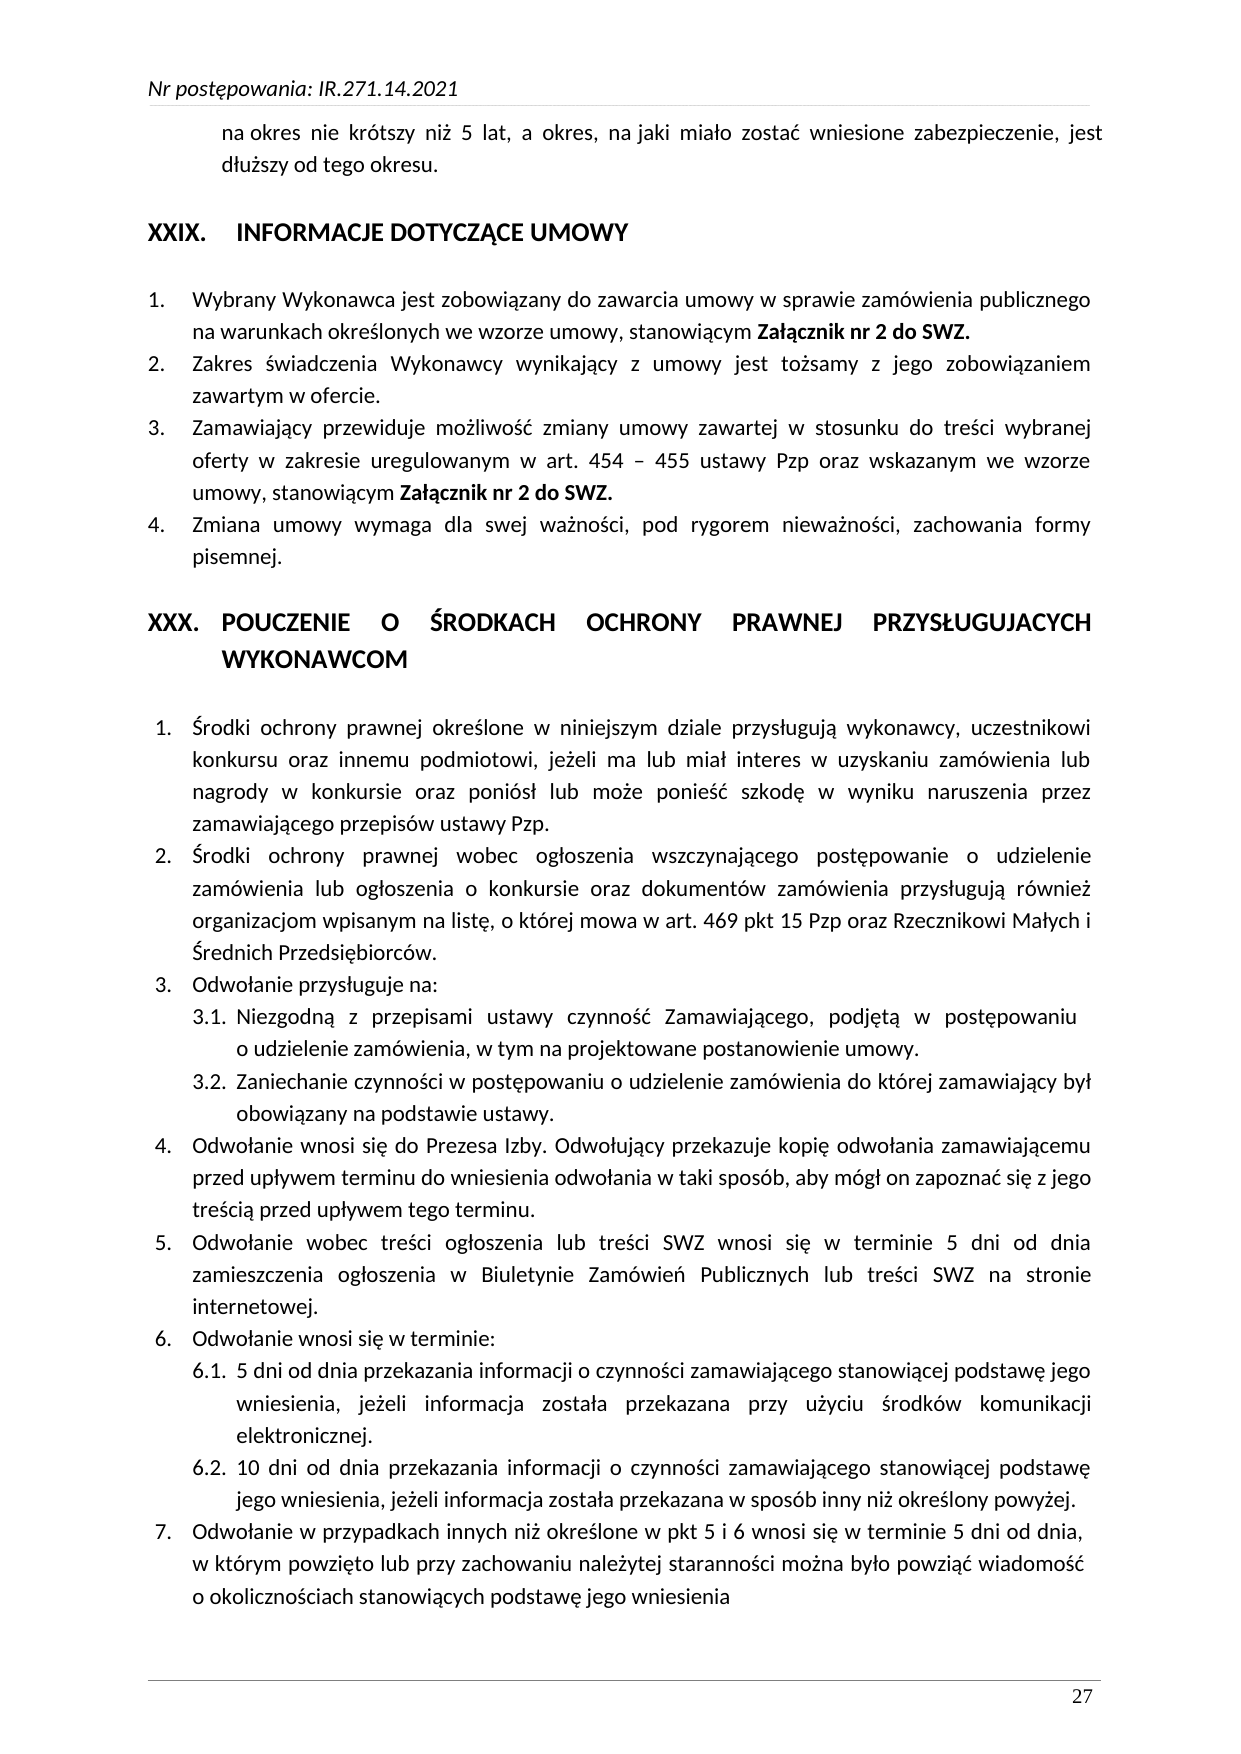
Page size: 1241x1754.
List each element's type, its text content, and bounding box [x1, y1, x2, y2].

subtitle INFORMACJE DOTYCZĄCE UMOWY [148, 215, 1093, 248]
list 5 dni od dnia przekazania informacji o czynności zamawiającego stanowiącej podstawę jego wniesienia, jeżeli informacja została przekazana przy użyciu środków komunikacji elektronicznej. [192, 1356, 1093, 1449]
list Wybrany Wykonawca jest zobowiązany do zawarcia umowy w sprawie zamówienia publicznego na warunkach określonych we wzorze umowy, stanowiącym Załącznik nr 2 do SWZ. [148, 285, 1093, 345]
list Odwołanie w przypadkach innych niż określone w pkt 5 i 6 wnosi się w terminie 5 dni od dnia, w którym powzięto lub przy zachowaniu należytej staranności można było powziąć wiadomość o okolicznościach stanowiących podstawę jego wniesienia [154, 1517, 1093, 1610]
list Środki ochrony prawnej określone w niniejszym dziale przysługują wykonawcy, uczestnikowi konkursu oraz innemu podmiotowi, jeżeli ma lub miał interes w uzyskaniu zamówienia lub nagrody w konkursie oraz poniósł lub może ponieść szkodę w wyniku naruszenia przez zamawiającego przepisów ustawy Pzp. [154, 713, 1093, 837]
list 10 dni od dnia przekazania informacji o czynności zamawiającego stanowiącej podstawę jego wniesienia, jeżeli informacja została przekazana w sposób inny niż określony powyżej. [192, 1453, 1093, 1513]
subtitle POUCZENIE O ŚRODKACH OCHRONY PRAWNEJ PRZYSŁUGUJACYCH WYKONAWCOM [148, 605, 1093, 676]
list Odwołanie wobec treści ogłoszenia lub treści SWZ wnosi się w terminie 5 dni od dnia zamieszczenia ogłoszenia w Biuletynie Zamówień Publicznych lub treści SWZ na stronie internetowej. [154, 1228, 1093, 1320]
list Zakres świadczenia Wykonawcy wynikający z umowy jest tożsamy z jego zobowiązaniem zawartym w ofercie. [148, 349, 1093, 409]
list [192, 118, 1104, 178]
list Niezgodną z przepisami ustawy czynność Zamawiającego, podjętą w postępowaniu o udzielenie zamówienia, w tym na projektowane postanowienie umowy. [192, 1002, 1093, 1063]
list Odwołanie wnosi się w terminie: [154, 1324, 1093, 1352]
list Zaniechanie czynności w postępowaniu o udzielenie zamówienia do której zamawiający był obowiązany na podstawie ustawy. [192, 1067, 1093, 1127]
list Zmiana umowy wymaga dla swej ważności, pod rygorem nieważności, zachowania formy pisemnej. [148, 510, 1093, 570]
list Zamawiający przewiduje możliwość zmiany umowy zawartej w stosunku do treści wybranej oferty w zakresie uregulowanym w art. 454 – 455 ustawy Pzp oraz wskazanym we wzorze umowy, stanowiącym Załącznik nr 2 do SWZ. [148, 413, 1093, 506]
list Odwołanie przysługuje na: [154, 970, 1093, 998]
list Środki ochrony prawnej wobec ogłoszenia wszczynającego postępowanie o udzielenie zamówienia lub ogłoszenia o konkursie oraz dokumentów zamówienia przysługują również organizacjom wpisanym na listę, o której mowa w art. 469 pkt 15 Pzp oraz Rzecznikowi Małych i Średnich Przedsiębiorców. [154, 841, 1093, 966]
list Odwołanie wnosi się do Prezesa Izby. Odwołujący przekazuje kopię odwołania zamawiającemu przed upływem terminu do wniesienia odwołania w taki sposób, aby mógł on zapoznać się z jego treścią przed upływem tego terminu. [154, 1131, 1093, 1223]
